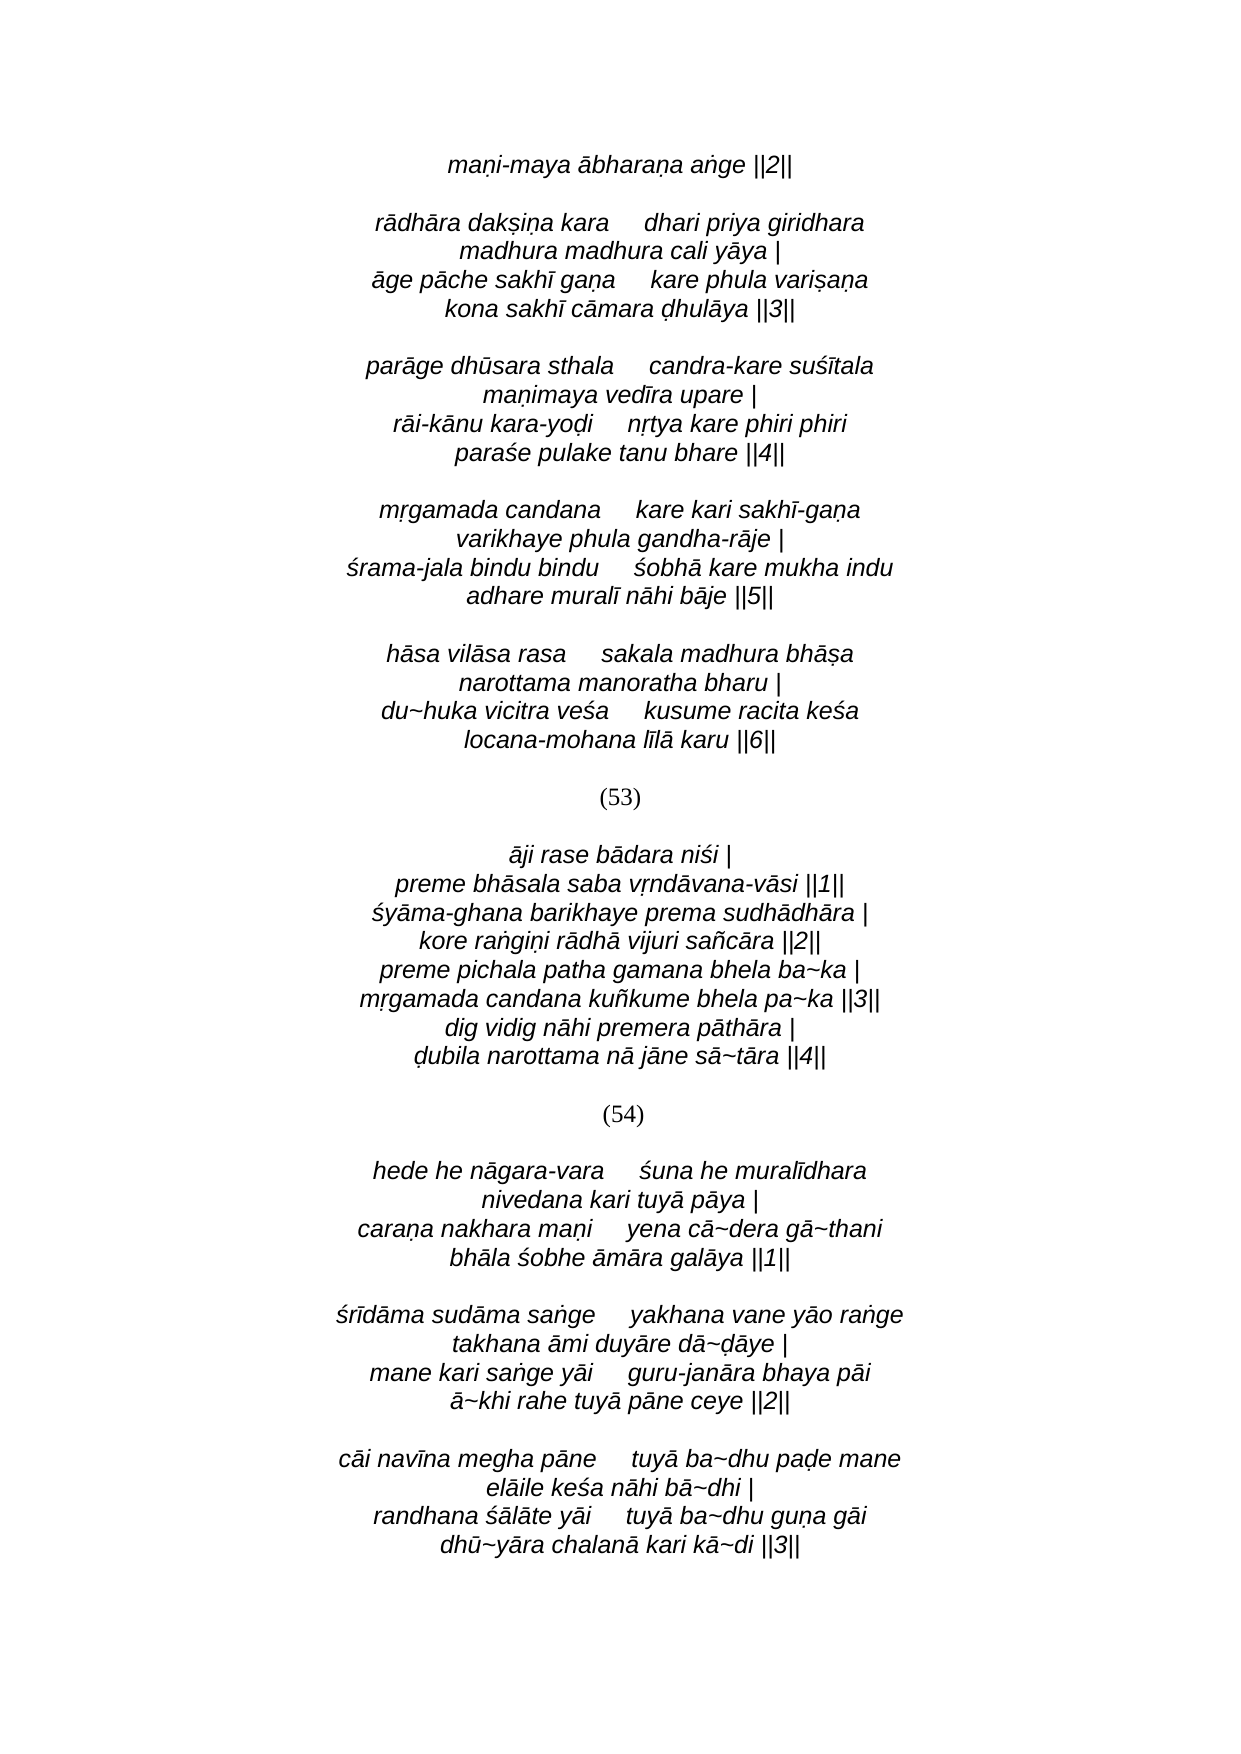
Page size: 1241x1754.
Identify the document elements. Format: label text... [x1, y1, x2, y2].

text preme bhāsala saba vṛndāvana-vāsi ||1|| [187, 869, 1053, 897]
text maṇimaya vedīra upare | [187, 380, 1053, 409]
text narottama manoratha bharu | [187, 667, 1053, 696]
text locana-mohana līlā karu ||6|| [187, 725, 1053, 754]
text dig vidig nāhi premera pāthāra | [187, 1012, 1053, 1041]
text śrīdāma sudāma saṅge yakhana vane yāo raṅge [187, 1300, 1053, 1329]
text cāi navīna megha pāne tuyā ba~dhu paḍe mane [187, 1444, 1053, 1472]
text bhāla śobhe āmāra galāya ||1|| [187, 1242, 1053, 1271]
text elāile keśa nāhi bā~dhi | [187, 1472, 1053, 1501]
text parāge dhūsara sthala candra-kare suśītala [187, 351, 1053, 380]
text dhū~yāra chalanā kari kā~di ||3|| [187, 1530, 1053, 1559]
text śrama-jala bindu bindu śobhā kare mukha indu [187, 552, 1053, 581]
text hede he nāgara-vara śuna he muralīdhara [187, 1156, 1053, 1185]
text hāsa vilāsa rasa sakala madhura bhāṣa [187, 639, 1053, 667]
text mṛgamada candana kuñkume bhela pa~ka ||3|| [187, 984, 1053, 1012]
text adhare muralī nāhi bāje ||5|| [187, 581, 1053, 610]
text āge pāche sakhī gaṇa kare phula variṣaṇa [187, 265, 1053, 294]
text paraśe pulake tanu bhare ||4|| [187, 437, 1053, 466]
text mṛgamada candana kare kari sakhī-gaṇa [187, 495, 1053, 524]
text madhura madhura yāya | [187, 236, 1053, 265]
text caraṇa nakhara maṇi yena cā~dera gā~thani [187, 1214, 1053, 1242]
text rāi-kānu kara-yoḍi nṛtya kare phiri phiri [187, 409, 1053, 437]
text du~huka vicitra veśa kusume racita keśa [187, 696, 1053, 725]
text śyāma-ghana barikhaye prema sudhādhāra | [187, 897, 1053, 926]
text randhana śālāte yāi tuyā ba~dhu guṇa gāi [187, 1501, 1053, 1530]
text (53) [187, 782, 1053, 811]
text ḍubila narottama nā jāne sā~tāra ||4|| [187, 1041, 1053, 1070]
text rādhāra dakṣiṇa kara dhari priya giridhara [187, 207, 1053, 236]
text takhana āmi duyāre dā~ḍāye | [187, 1329, 1053, 1357]
text nivedana kari tuyā pāya | [187, 1185, 1053, 1214]
text kona sakhī cāmara ḍhulāya ||3|| [187, 294, 1053, 322]
text āji rase bādara niśi | [187, 840, 1053, 869]
text (54) [187, 1099, 1053, 1127]
text mane kari saṅge yāi guru-janāra bhaya pāi [187, 1357, 1053, 1386]
text varikhaye phula gandha-rāje | [187, 524, 1053, 552]
text maṇi-maya ābharaṇa aṅge ||2|| [187, 150, 1053, 179]
text preme pichala patha gamana bhela ba~ka | [187, 955, 1053, 984]
text ā~khi rahe tuyā pāne ceye ||2|| [187, 1386, 1053, 1415]
text kore raṅgiṇi rādhā vijuri sañcāra ||2|| [187, 926, 1053, 955]
